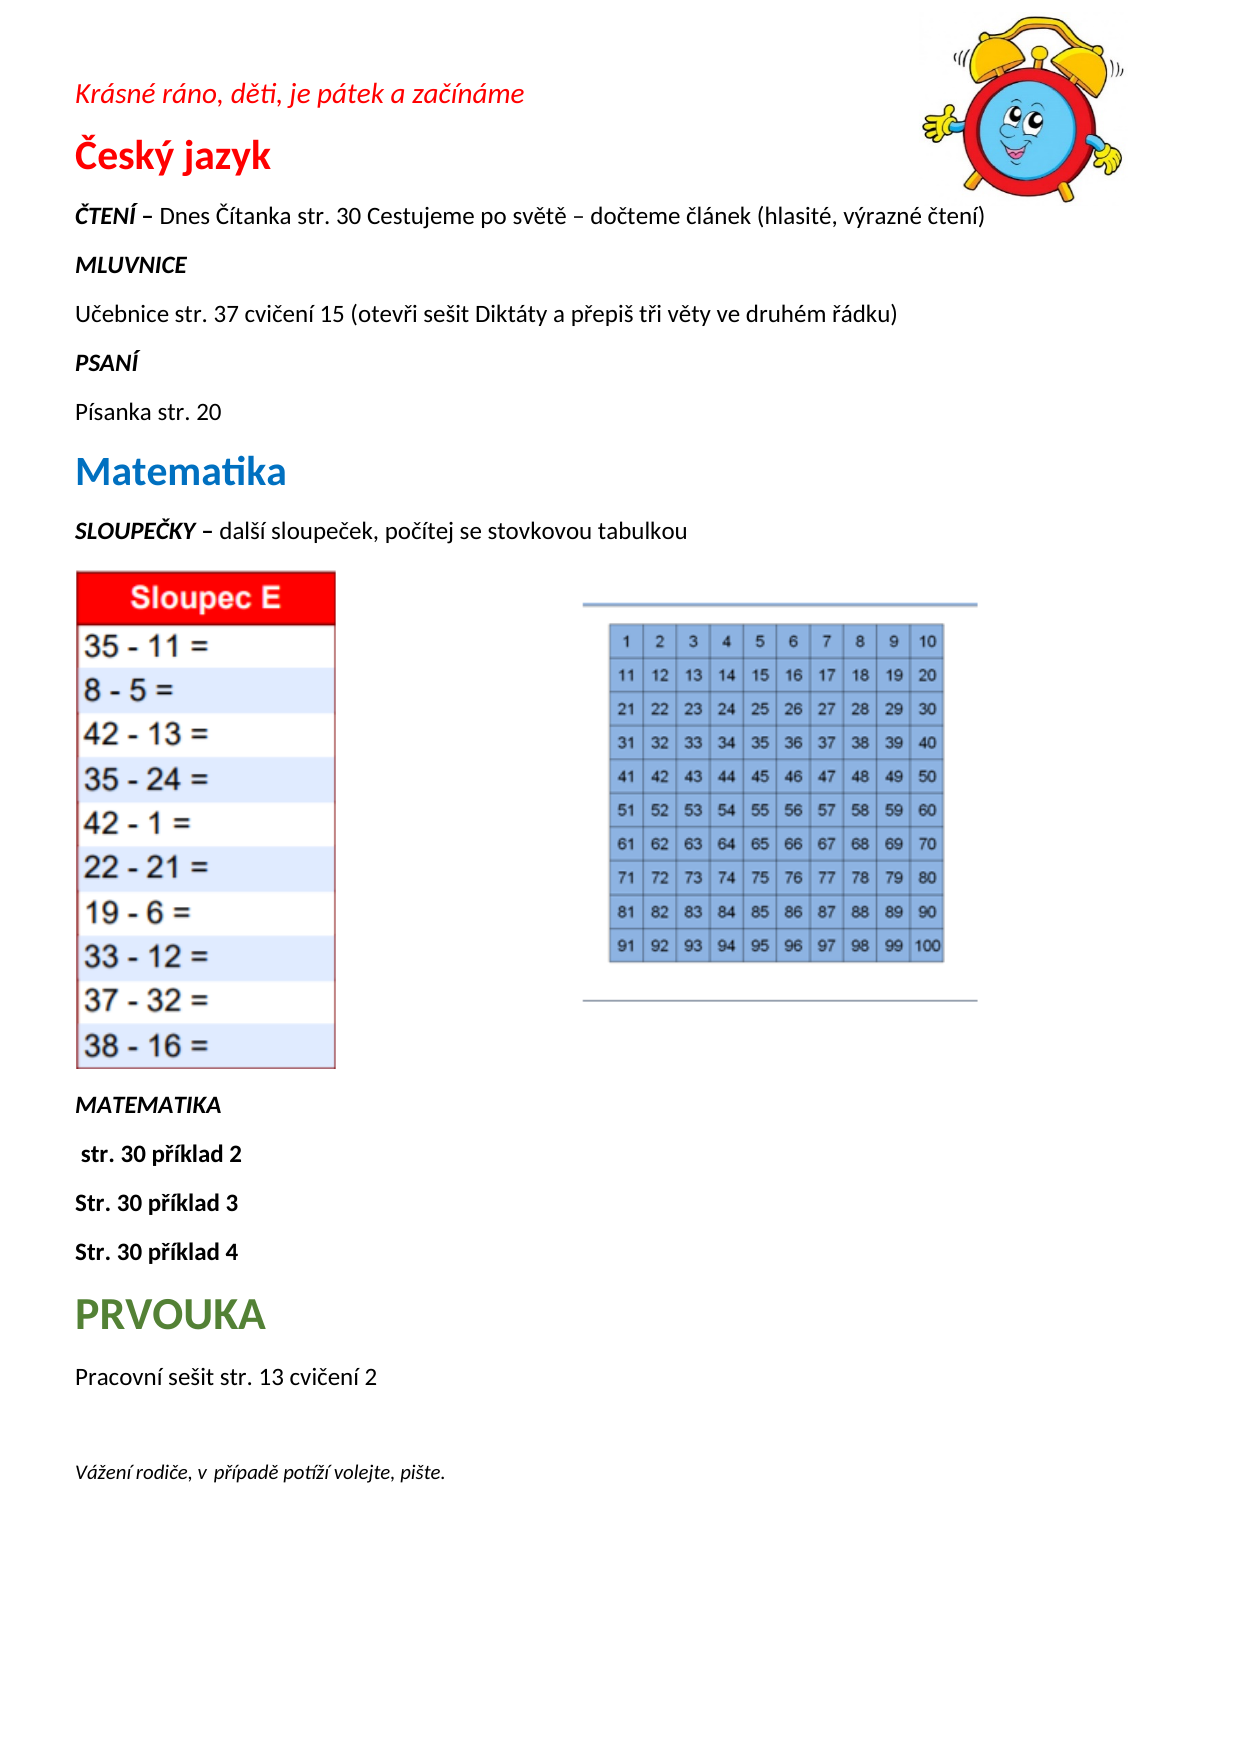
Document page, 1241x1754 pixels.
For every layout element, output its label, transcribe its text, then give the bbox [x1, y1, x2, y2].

text MATEMATIKA [75, 1089, 1165, 1120]
text Pracovní sešit str. 13 cvičení 2 [75, 1361, 1165, 1392]
picture [918, 12, 1128, 75]
text Str. 30 příklad 3 [75, 1187, 1165, 1218]
text MLUVNICE [75, 249, 1165, 279]
text Str. 30 příklad 4 [75, 1236, 1165, 1267]
text Matematika [75, 445, 1165, 496]
picture [580, 600, 981, 1005]
text Učebnice str. 37 cvičení 15 (otevři sešit Diktáty a přepiš tři věty ve druhém řádku) [75, 298, 1165, 328]
text PRVOUKA [75, 1285, 1165, 1341]
text SLOUPEČKY – další sloupeček, počítej se stovkovou tabulkou [75, 515, 1165, 546]
picture [918, 180, 1128, 200]
text Český jazyk [75, 129, 1165, 180]
text Vážení rodiče, v případě potíží volejte, pište. [75, 1459, 1165, 1484]
text Písanka str. 20 [75, 396, 1165, 426]
picture [76, 563, 336, 1069]
text str. 30 příklad 2 [75, 1138, 1165, 1169]
text Krásné ráno, děti, je pátek a začínáme [75, 75, 1165, 111]
picture [918, 111, 1128, 129]
text PSANÍ [75, 347, 1165, 377]
text ČTENÍ – Dnes Čítanka str. 30 Cestujeme po světě – dočteme článek (hlasité, výrazné čtení) [75, 200, 1165, 230]
